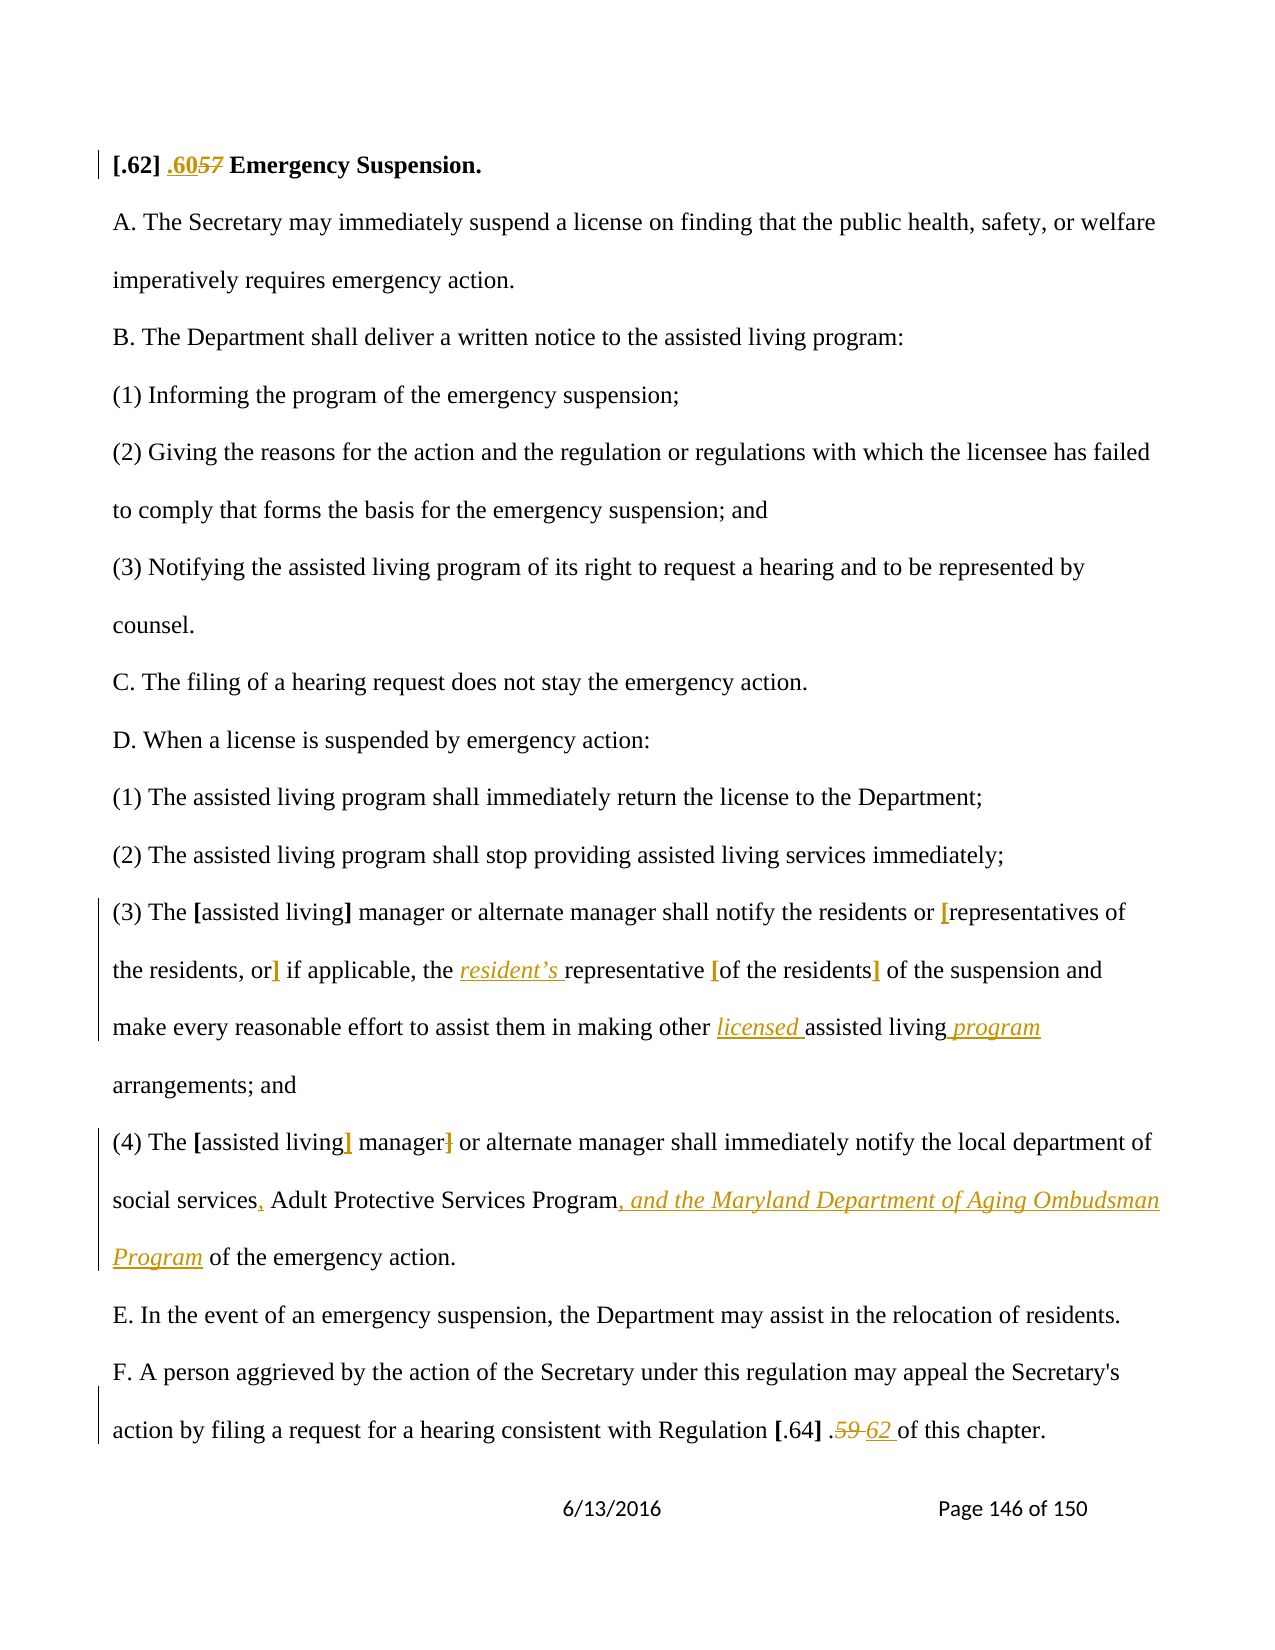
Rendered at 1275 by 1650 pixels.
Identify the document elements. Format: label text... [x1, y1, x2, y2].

text C. The filing of a hearing request does not stay the emergency action. [112, 667, 1162, 696]
text (3) Notifying the assisted living program of its right to request a hearing and to be represented by counsel. [112, 552, 1162, 639]
text (2) The assisted living program shall stop providing assisted living services immediately; [112, 840, 1162, 869]
text B. The Department shall deliver a written notice to the assisted living program: [112, 322, 1162, 351]
text (3) The [assisted living] manager or alternate manager shall notify the residents or representatives of the residents, or if applicable, the representative of the residents of the suspension and make every reasonable effort to assist them in making other assisted living arrangements; and [112, 897, 1162, 1099]
text (2) Giving the reasons for the action and the regulation or regulations with which the licensee has failed to comply that forms the basis for the emergency suspension; and [112, 437, 1162, 524]
text F. A person aggrieved by the action of the Secretary under this regulation may appeal the Secretary's action by filing a request for a hearing consistent with Regulation [.64] .of this chapter. [112, 1357, 1162, 1444]
subtitle [.62] Emergency Suspension. [112, 150, 1162, 179]
text D. When a license is suspended by emergency action: [112, 725, 1162, 754]
text (4) The [assisted living manager or alternate manager shall immediately notify the local department of social services Adult Protective Services Program of the emergency action. [112, 1127, 1162, 1271]
text E. In the event of an emergency suspension, the Department may assist in the relocation of residents. [112, 1300, 1162, 1329]
text A. The Secretary may immediately suspend a license on finding that the public health, safety, or welfare imperatively requires emergency action. [112, 207, 1162, 294]
text (1) Informing the program of the emergency suspension; [112, 380, 1162, 409]
text (1) The assisted living program shall immediately return the license to the Department; [112, 782, 1162, 811]
